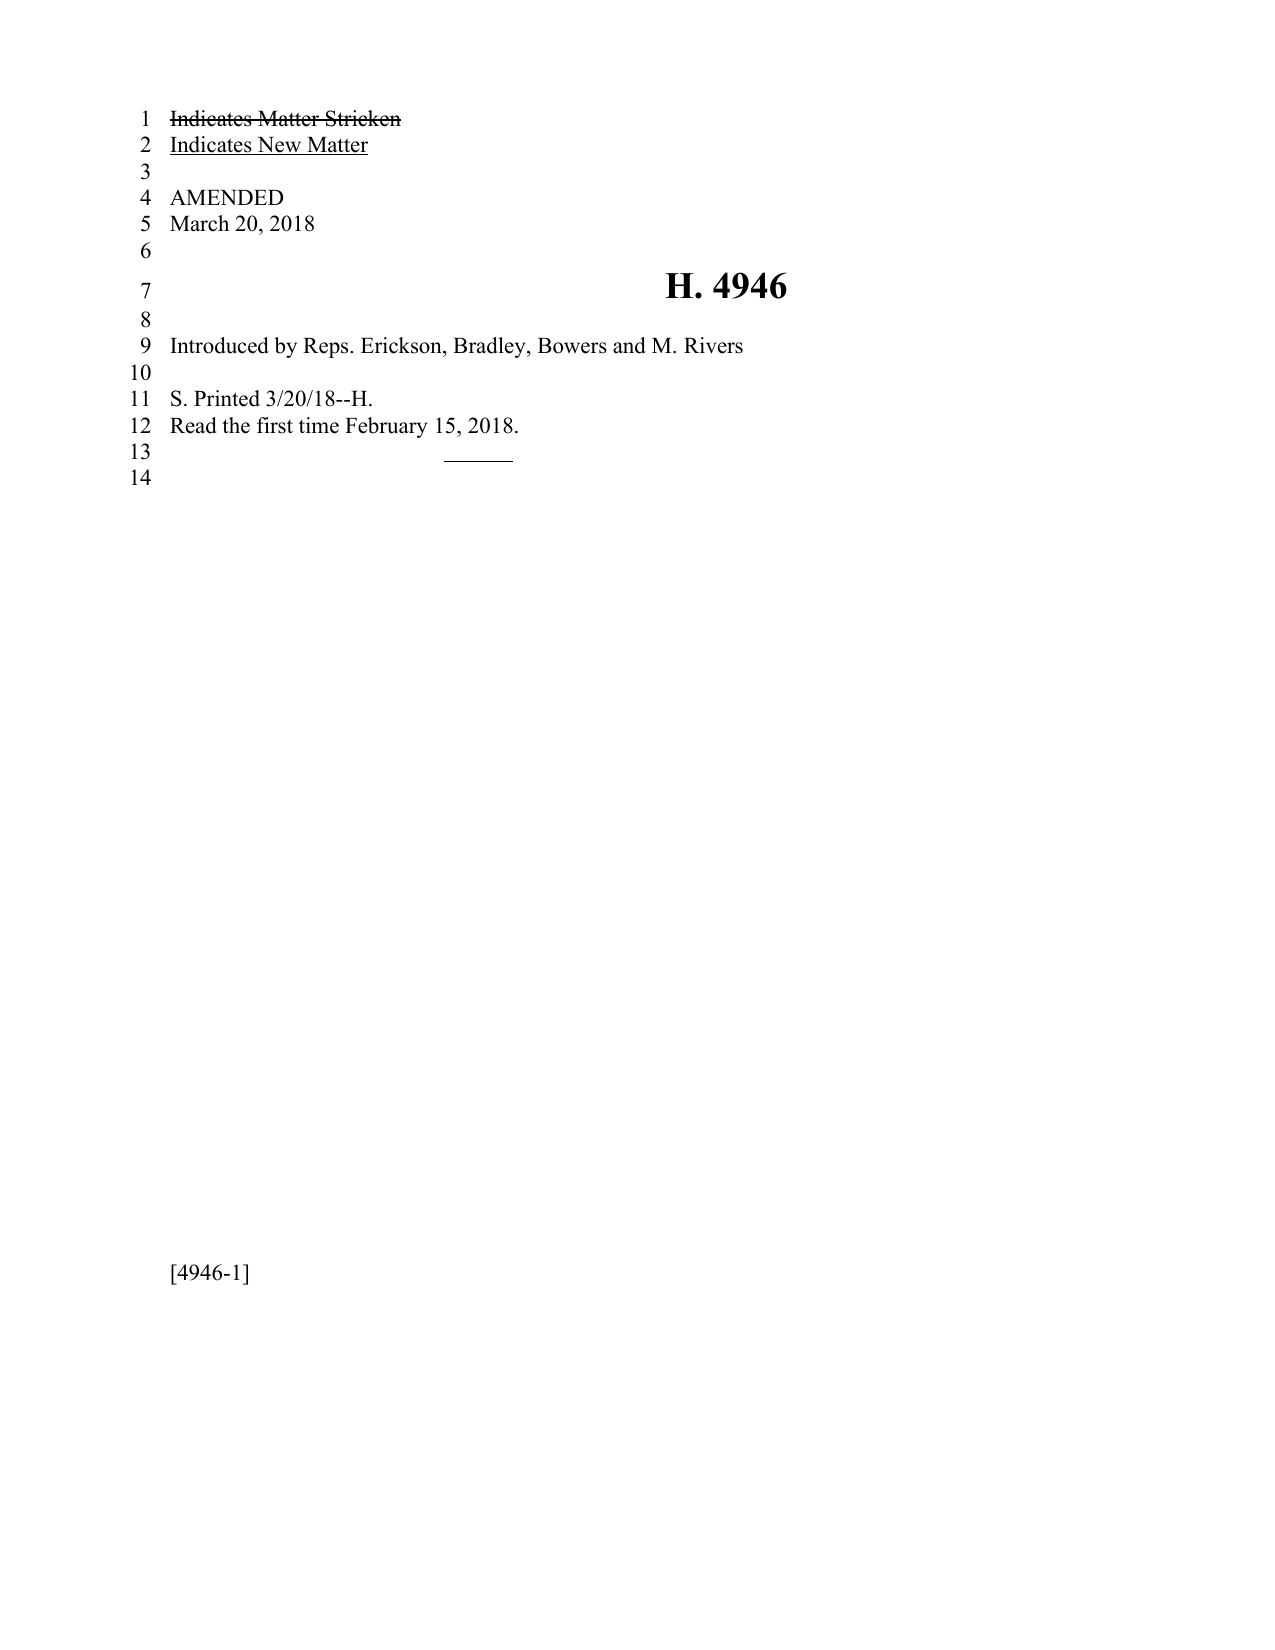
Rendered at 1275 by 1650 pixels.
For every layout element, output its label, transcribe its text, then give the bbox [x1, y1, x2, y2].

text S. Printed 3/20/18--H. [169, 385, 787, 412]
text Indicates Matter Stricken [169, 105, 787, 131]
text Introduced by Reps. Erickson, Bradley, Bowers and M. Rivers [169, 333, 787, 359]
text March 20, 2018 [169, 210, 787, 237]
text AMENDED [169, 184, 787, 210]
text Indicates New Matter [169, 131, 787, 158]
text H. 4946 [169, 263, 787, 306]
text Read the first time February 15, 2018. [169, 412, 787, 438]
